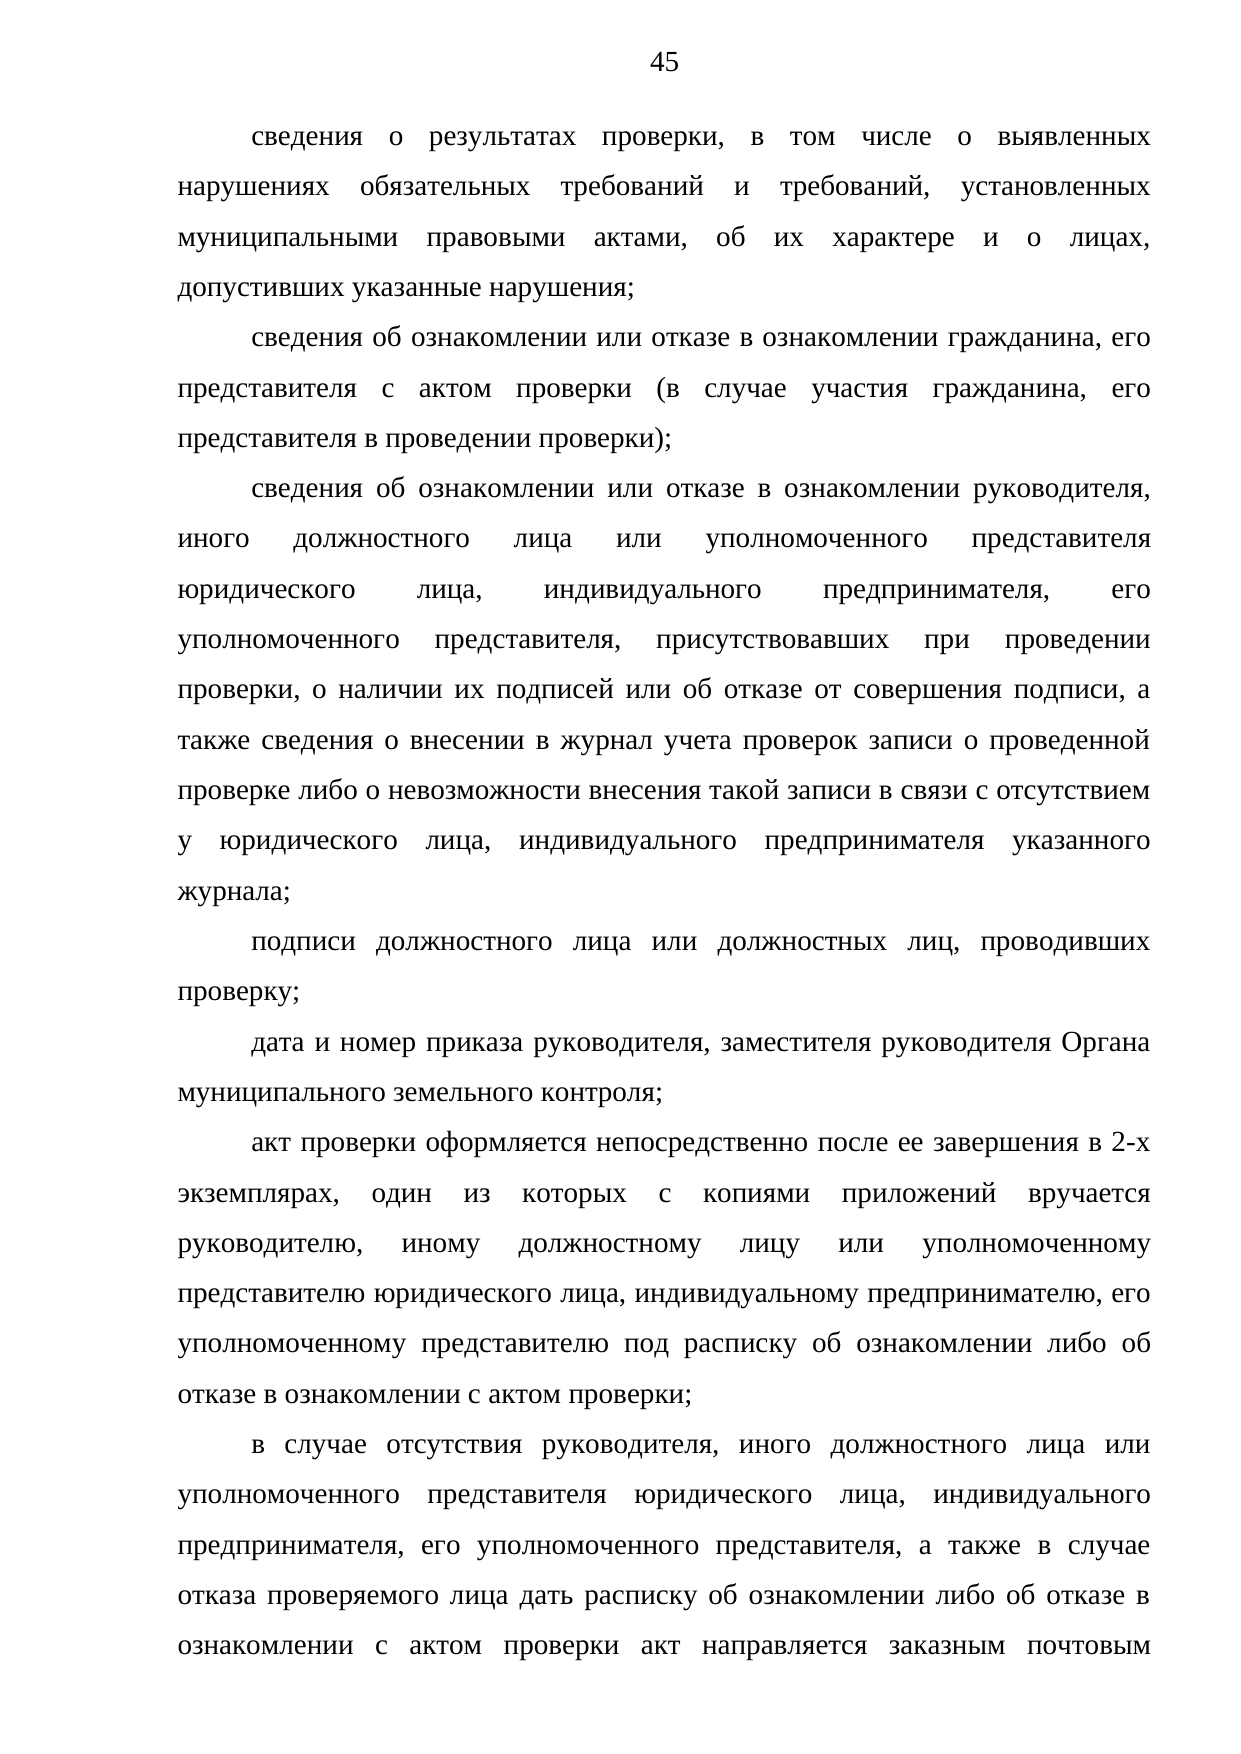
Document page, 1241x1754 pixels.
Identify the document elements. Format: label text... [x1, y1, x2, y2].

list акт проверки оформляется непосредственно после ее завершения в 2-х экземплярах, один из которых с копиями приложений вручается руководителю, иному должностному лицу или уполномоченному представителю юридического лица, индивидуальному предпринимателю, его уполномоченному представителю под расписку об ознакомлении либо об отказе в ознакомлении с актом проверки; [177, 1124, 1152, 1409]
list сведения о результатах проверки, в том числе о выявленных нарушениях обязательных требований и требований, установленных муниципальными правовыми актами, об их характере и о лицах, допустивших указанные нарушения; [177, 118, 1152, 303]
list подписи должностного лица или должностных лиц, проводивших проверку; [177, 923, 1152, 1007]
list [177, 1426, 1152, 1661]
list сведения об ознакомлении или отказе в ознакомлении руководителя, иного должностного лица или уполномоченного представителя юридического лица, индивидуального предпринимателя, его уполномоченного представителя, присутствовавших при проведении проверки, о наличии их подписей или об отказе от совершения подписи, а также сведения о внесении в журнал учета проверок записи о проведенной проверке либо о невозможности внесения такой записи в связи с отсутствием у юридического лица, индивидуального предпринимателя указанного журнала; [177, 470, 1152, 906]
list дата и номер приказа руководителя, заместителя руководителя Органа муниципального земельного контроля; [177, 1024, 1152, 1108]
list сведения об ознакомлении или отказе в ознакомлении гражданина, его представителя с актом проверки (в случае участия гражданина, его представителя в проведении проверки); [177, 319, 1152, 453]
